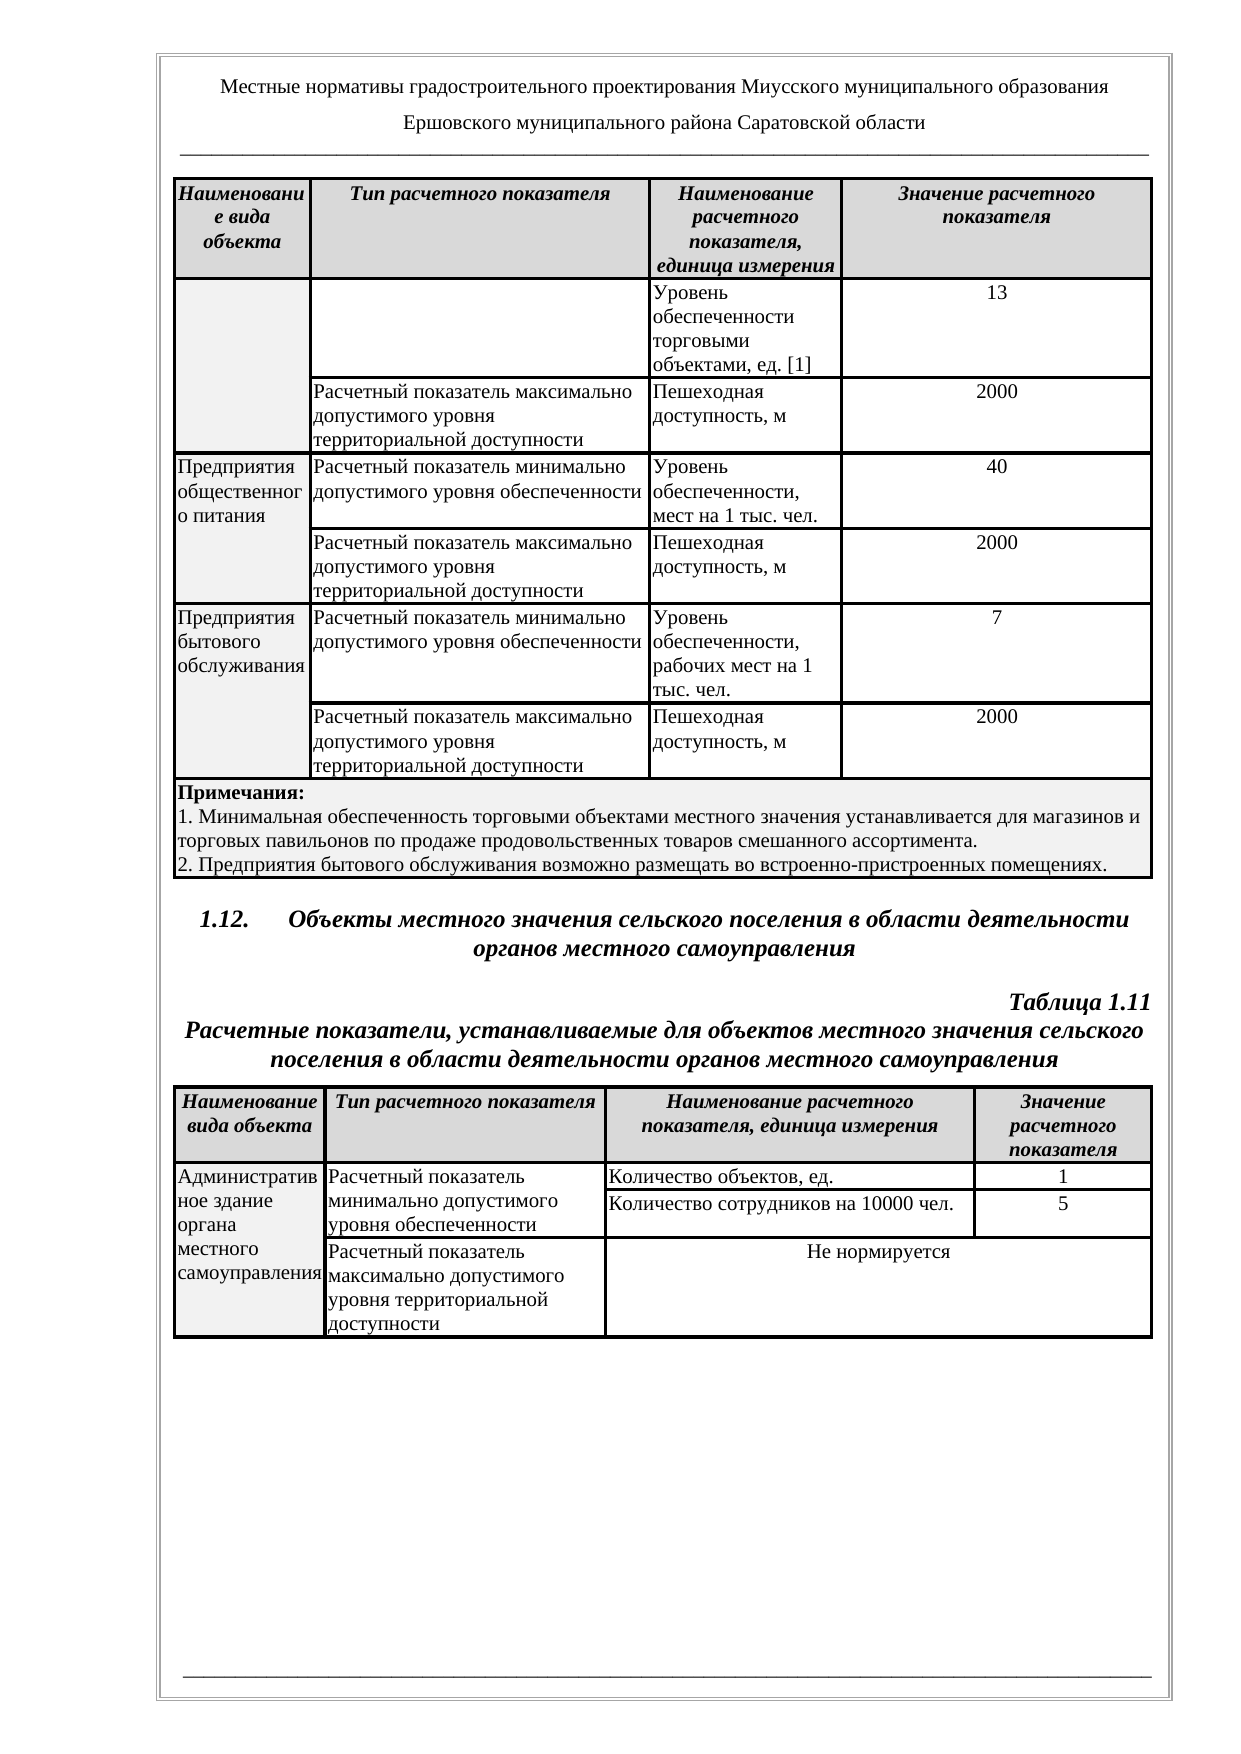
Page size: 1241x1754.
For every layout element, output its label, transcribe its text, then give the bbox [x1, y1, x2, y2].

table_cell Расчетный показатель максимально допустимого уровня территориальной доступности [312, 705, 648, 777]
table_cell 1 [976, 1164, 1150, 1188]
table_cell Не нормируется [607, 1239, 1150, 1335]
table_cell Предприятия общественного питания [176, 455, 309, 602]
table_cell Количество объектов, ед. [607, 1164, 973, 1188]
table_cell 2000 [843, 705, 1150, 777]
table_cell 2000 [843, 379, 1150, 451]
table_cell Пешеходная доступность, м [651, 379, 840, 451]
table_header Тип расчетного показателя [312, 180, 648, 277]
table_cell Административное здание органа местного самоуправления [176, 1164, 323, 1335]
table_header Наименование вида объекта [176, 1089, 323, 1161]
table_cell Уровень обеспеченности торговыми объектами, ед. [1] [651, 280, 840, 376]
table_cell Расчетный показатель максимально допустимого уровня территориальной доступности [312, 530, 648, 602]
table_cell Количество сотрудников на 10000 чел. [607, 1191, 973, 1236]
subtitle Объекты местного значения сельского поселения в области деятельности органов местного самоуправления [177, 904, 1152, 962]
table_cell Уровень обеспеченности, рабочих мест на 1 тыс. чел. [651, 605, 840, 701]
table_cell Расчетный показатель максимально допустимого уровня территориальной доступности [327, 1239, 604, 1335]
table_cell 5 [976, 1191, 1150, 1236]
table_cell Примечания: 1. Минимальная обеспеченность торговыми объектами местного значения устанавливается для магазинов и торговых павильонов по продаже продовольственных товаров смешанного ассортимента. 2. Предприятия бытового обслуживания возможно размещать во встроенно-пристроенных помещениях. [176, 780, 1150, 876]
table_cell Расчетный показатель минимально допустимого уровня обеспеченности [312, 455, 648, 527]
text Таблица 1.11 [177, 987, 1152, 1015]
table_header Значение расчетного показателя [843, 180, 1150, 277]
table_cell Предприятия бытового обслуживания [176, 605, 309, 777]
table_header Тип расчетного показателя [327, 1089, 604, 1161]
table_header Наименование вида объекта [176, 180, 309, 277]
text Расчетные показатели, устанавливаемые для объектов местного значения сельского поселения в области деятельности органов местного самоуправления [177, 1015, 1152, 1073]
table_cell Расчетный показатель максимально допустимого уровня территориальной доступности [312, 379, 648, 451]
table_header Наименование расчетного показателя, единица измерения [651, 180, 840, 277]
table_cell Пешеходная доступность, м [651, 705, 840, 777]
table_header Значение расчетного показателя [976, 1089, 1150, 1161]
table_cell Расчетный показатель минимально допустимого уровня обеспеченности [327, 1164, 604, 1236]
table_cell 2000 [843, 530, 1150, 602]
table_header Наименование расчетного показателя, единица измерения [607, 1089, 973, 1161]
table_cell Расчетный показатель минимально допустимого уровня обеспеченности [312, 605, 648, 701]
table_cell Пешеходная доступность, м [651, 530, 840, 602]
table_cell 40 [843, 455, 1150, 527]
table_cell 7 [843, 605, 1150, 701]
table_cell Уровень обеспеченности, мест на 1 тыс. чел. [651, 455, 840, 527]
table_cell 13 [843, 280, 1150, 376]
